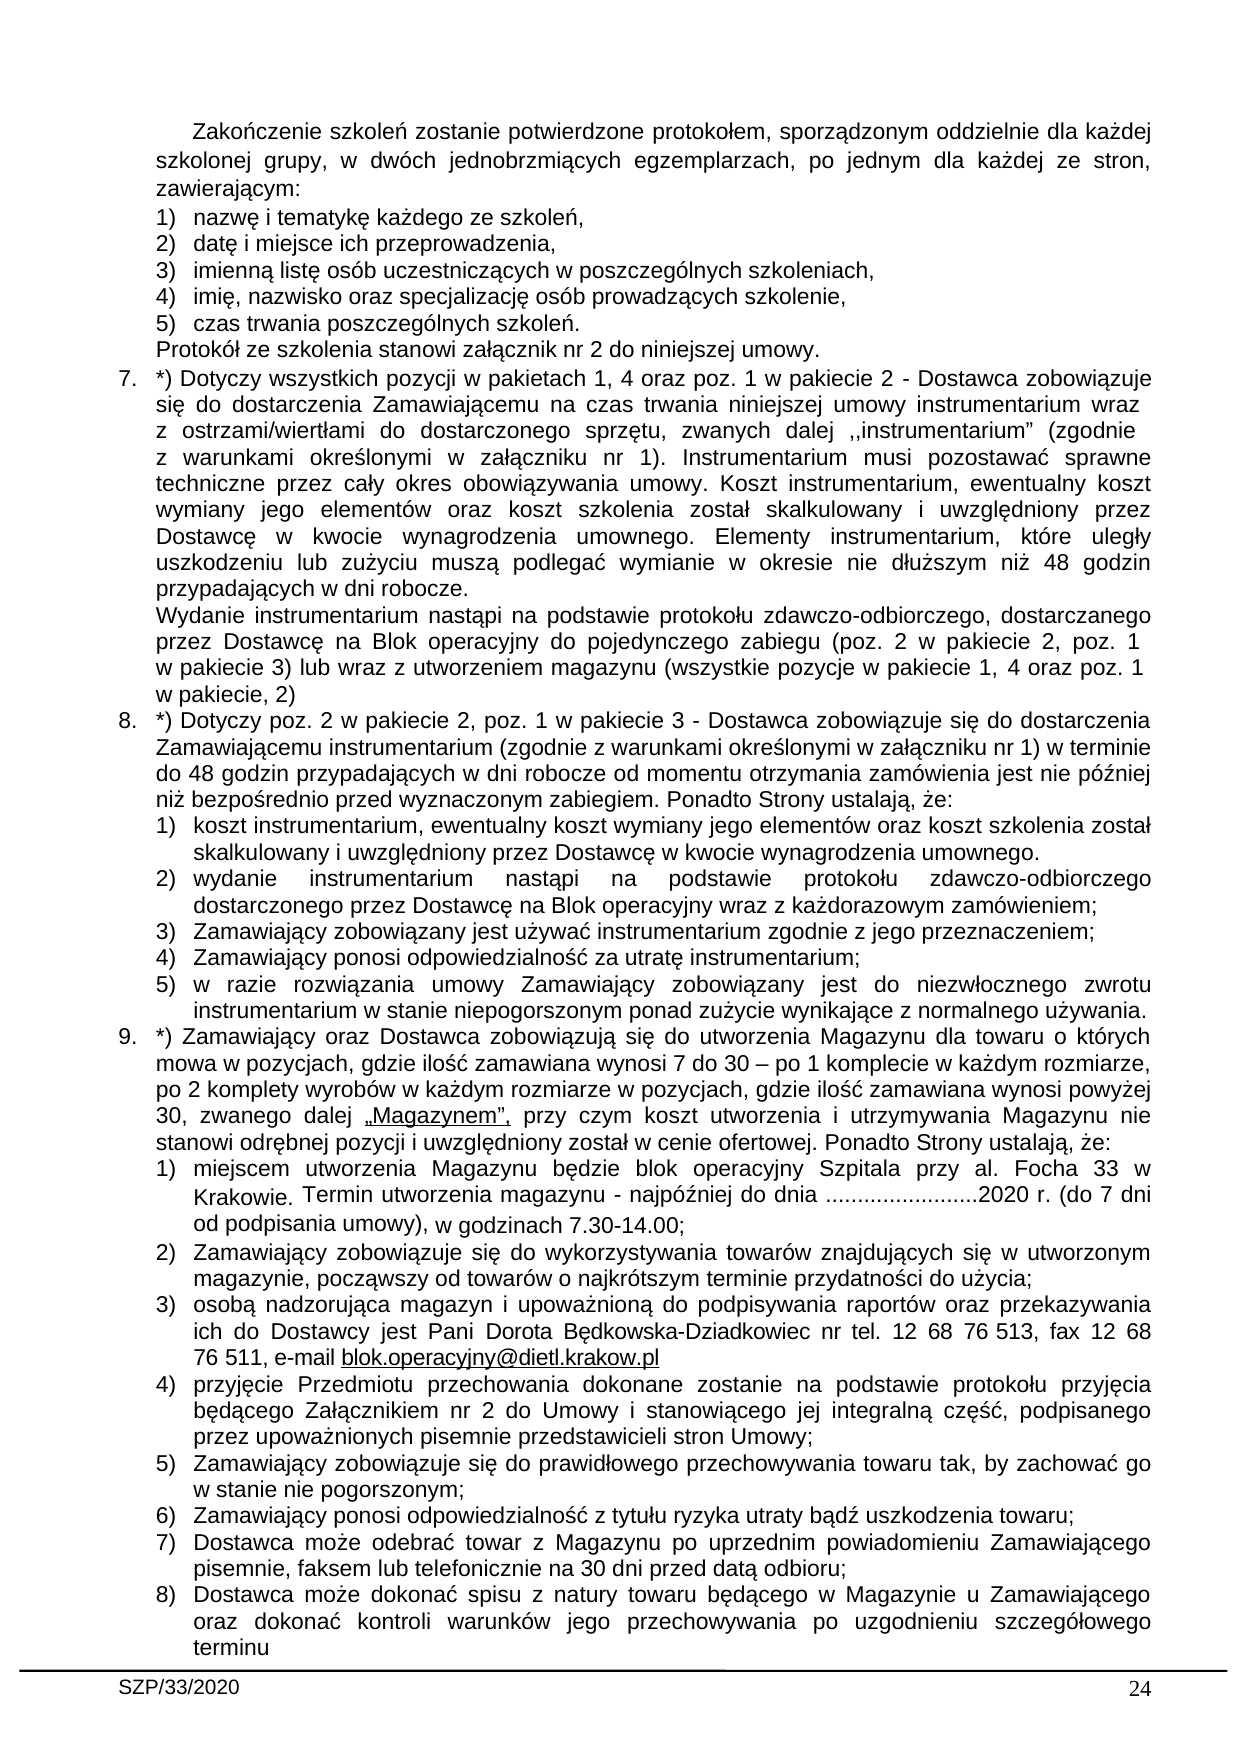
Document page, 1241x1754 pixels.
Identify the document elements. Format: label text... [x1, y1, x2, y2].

list nazwę i tematykę każdego ze szkoleń, [156, 204, 1152, 230]
list w razie rozwiązania umowy Zamawiający zobowiązany jest do niezwłocznego zwrotu instrumentarium w stanie niepogorszonym ponad zużycie wynikające z normalnego używania. [156, 971, 1152, 1023]
text Protokół ze szkolenia stanowi załącznik nr 2 do niniejszej umowy. [156, 336, 1152, 364]
list Zamawiający zobowiązuje się do wykorzystywania towarów znajdujących się w utworzonym magazynie, począwszy od towarów o najkrótszym terminie przydatności do użycia; [156, 1239, 1152, 1291]
text Wydanie instrumentarium nastąpi na podstawie protokołu zdawczo-odbiorczego, dostarczanego przez Dostawcę na Blok operacyjny do pojedynczego zabiegu (poz. 2 w pakiecie 2, poz. 1 w pakiecie 3) lub wraz z utworzeniem magazynu (wszystkie pozycje w pakiecie 1, 4 oraz poz. 1 w pakiecie, 2) [156, 602, 1152, 707]
list *) Dotyczy wszystkich pozycji w pakietach 1, 4 oraz poz. 1 w pakiecie 2 - Dostawca zobowiązuje się do dostarczenia Zamawiającemu na czas trwania niniejszej umowy instrumentarium wraz z ostrzami/wiertłami do dostarczonego sprzętu, zwanych dalej ,,instrumentarium” (zgodnie z warunkami określonymi w załączniku nr 1). Instrumentarium musi pozostawać sprawne techniczne przez cały okres obowiązywania umowy. Koszt instrumentarium, ewentualny koszt wymiany jego elementów oraz koszt szkolenia został skalkulowany i uwzględniony przez Dostawcę w kwocie wynagrodzenia umownego. Elementy instrumentarium, które uległy uszkodzeniu lub zużyciu muszą podlegać wymianie w okresie nie dłuższym niż 48 godzin przypadających w dni robocze. [118, 364, 1152, 602]
list koszt instrumentarium, ewentualny koszt wymiany jego elementów oraz koszt szkolenia został skalkulowany i uwzględniony przez Dostawcę w kwocie wynagrodzenia umownego. [156, 812, 1152, 865]
list *) Dotyczy poz. 2 w pakiecie 2, poz. 1 w pakiecie 3 - Dostawca zobowiązuje się do dostarczenia Zamawiającemu instrumentarium (zgodnie z warunkami określonymi w załączniku nr 1) w terminie do 48 godzin przypadających w dni robocze od momentu otrzymania zamówienia jest nie później niż bezpośrednio przed wyznaczonym zabiegiem. Ponadto Strony ustalają, że: [118, 707, 1152, 812]
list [156, 1581, 1152, 1660]
list *) Zamawiający oraz Dostawca zobowiązują się do utworzenia Magazynu dla towaru o których mowa w pozycjach, gdzie ilość zamawiana wynosi 7 do 30 – po 1 komplecie w każdym rozmiarze, po 2 komplety wyrobów w każdym rozmiarze w pozycjach, gdzie ilość zamawiana wynosi powyżej 30, zwanego dalej „Magazynem”, przy czym koszt utworzenia i utrzymywania Magazynu nie stanowi odrębnej pozycji i uwzględniony został w cenie ofertowej. Ponadto Strony ustalają, że: [118, 1023, 1152, 1155]
list datę i miejsce ich przeprowadzenia, [156, 230, 1152, 257]
list imię, nazwisko oraz specjalizację osób prowadzących szkolenie, [156, 283, 1152, 309]
list Zamawiający zobowiązuje się do prawidłowego przechowywania towaru tak, by zachować go w stanie nie pogorszonym; [156, 1449, 1152, 1502]
list Dostawca może odebrać towar z Magazynu po uprzednim powiadomieniu Zamawiającego pisemnie, faksem lub telefonicznie na 30 dni przed datą odbioru; [156, 1529, 1152, 1581]
list czas trwania poszczególnych szkoleń. [156, 309, 1152, 336]
text Zakończenie szkoleń zostanie potwierdzone protokołem, sporządzonym oddzielnie dla każdej szkolonej grupy, w dwóch jednobrzmiących egzemplarzach, po jednym dla każdej ze stron, zawierającym: [156, 118, 1152, 204]
list Zamawiający zobowiązany jest używać instrumentarium zgodnie z jego przeznaczeniem; [156, 918, 1152, 944]
list wydanie instrumentarium nastąpi na podstawie protokołu zdawczo-odbiorczego dostarczonego przez Dostawcę na Blok operacyjny wraz z każdorazowym zamówieniem; [156, 865, 1152, 918]
list imienną listę osób uczestniczących w poszczególnych szkoleniach, [156, 257, 1152, 283]
list miejscem utworzenia Magazynu będzie blok operacyjny Szpitala przy al. Focha 33 w Krakowie. Termin utworzenia magazynu - najpóźniej do dnia ........................2020 r. (do 7 dni od podpisania umowy), w godzinach 7.30-14.00; [156, 1155, 1152, 1239]
list przyjęcie Przedmiotu przechowania dokonane zostanie na podstawie protokołu przyjęcia będącego Załącznikiem nr 2 do Umowy i stanowiącego jej integralną część, podpisanego przez upoważnionych pisemnie przedstawicieli stron Umowy; [156, 1371, 1152, 1449]
list Zamawiający ponosi odpowiedzialność z tytułu ryzyka utraty bądź uszkodzenia towaru; [156, 1502, 1152, 1529]
list osobą nadzorująca magazyn i upoważnioną do podpisywania raportów oraz przekazywania ich do Dostawcy jest Pani Dorota Będkowska-Dziadkowiec nr tel. 12 68 76 513, fax 12 68 76 511, e-mail blok.operacyjny@dietl.krakow.pl [156, 1291, 1152, 1371]
list Zamawiający ponosi odpowiedzialność za utratę instrumentarium; [156, 944, 1152, 971]
